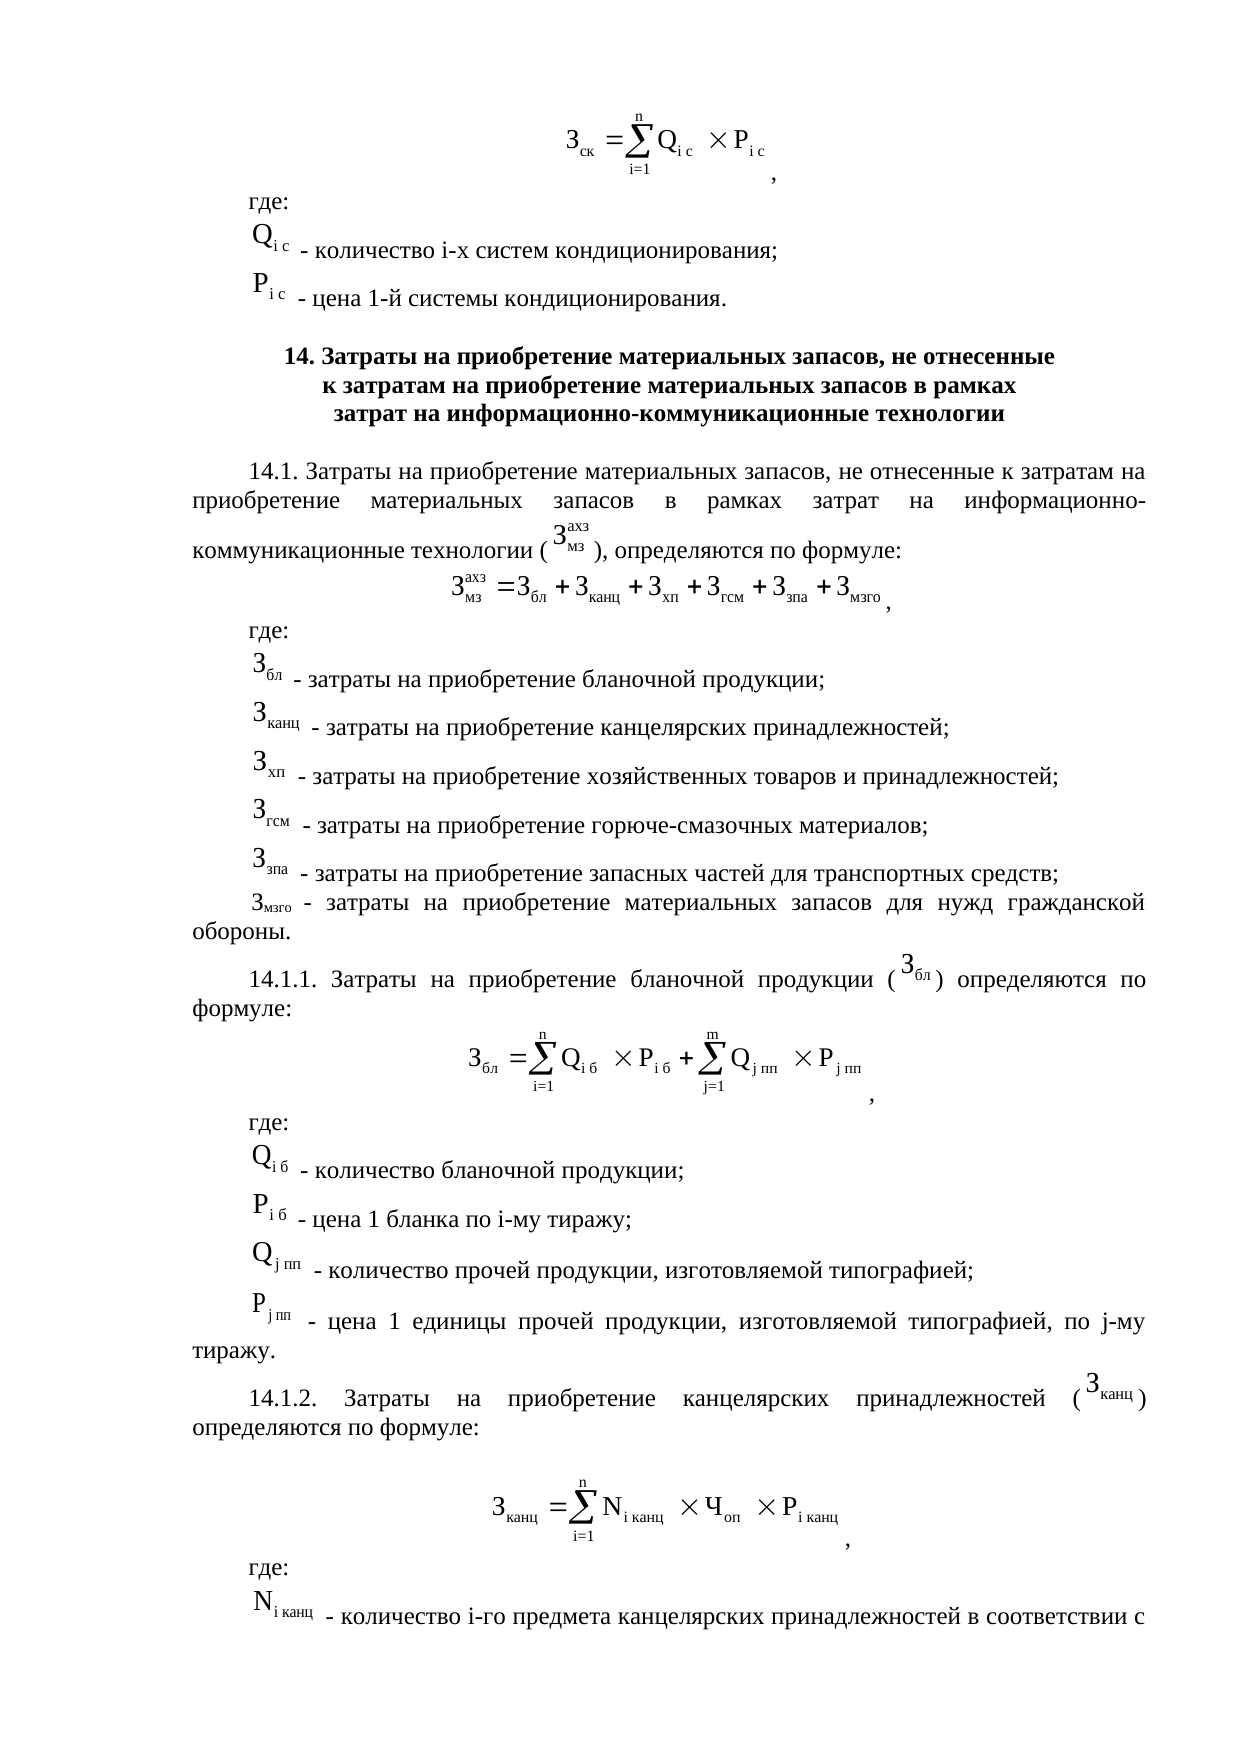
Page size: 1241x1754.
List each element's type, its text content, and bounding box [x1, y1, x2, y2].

text - количество i-х систем кондиционирования; [192, 215, 1146, 263]
text - цена 1 единицы прочей продукции, изготовляемой типографией, по j-му тиражу. [192, 1284, 1146, 1363]
text где: [192, 186, 1146, 215]
text , [192, 1469, 1146, 1552]
text - затраты на приобретение хозяйственных товаров и принадлежностей; [192, 741, 1146, 790]
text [192, 1581, 1146, 1630]
text Змзго - затраты на приобретение материальных запасов для нужд гражданской обороны. [192, 887, 1146, 944]
text - затраты на приобретение бланочной продукции; [192, 644, 1146, 692]
text к затратам на приобретение материальных запасов в рамках [192, 370, 1146, 398]
text - цена 1-й системы кондиционирования. [192, 263, 1146, 312]
text 14.1.2. Затраты на приобретение канцелярских принадлежностей () определяются по формуле: [192, 1363, 1146, 1441]
text - затраты на приобретение канцелярских принадлежностей; [192, 692, 1146, 741]
text - затраты на приобретение запасных частей для транспортных средств; [192, 838, 1146, 887]
text где: [192, 1552, 1146, 1581]
text - количество прочей продукции, изготовляемой типографией; [192, 1233, 1146, 1284]
text где: [192, 615, 1146, 644]
text 14. Затраты на приобретение материальных запасов, не отнесенные [192, 341, 1146, 370]
text где: [192, 1107, 1146, 1136]
text , [192, 103, 1146, 186]
text 14.1.1. Затраты на приобретение бланочной продукции () определяются по формуле: [192, 944, 1146, 1022]
text - количество бланочной продукции; [192, 1136, 1146, 1184]
text 14.1. Затраты на приобретение материальных запасов, не отнесенные к затратам на приобретение материальных запасов в рамках затрат на информационно-коммуникационные технологии (), определяются по формуле: [192, 456, 1146, 564]
text , [192, 564, 1146, 615]
text затрат на информационно-коммуникационные технологии [192, 398, 1146, 427]
text - цена 1 бланка по i-му тиражу; [192, 1184, 1146, 1233]
text , [192, 1022, 1146, 1107]
text - затраты на приобретение горюче-смазочных материалов; [192, 790, 1146, 838]
